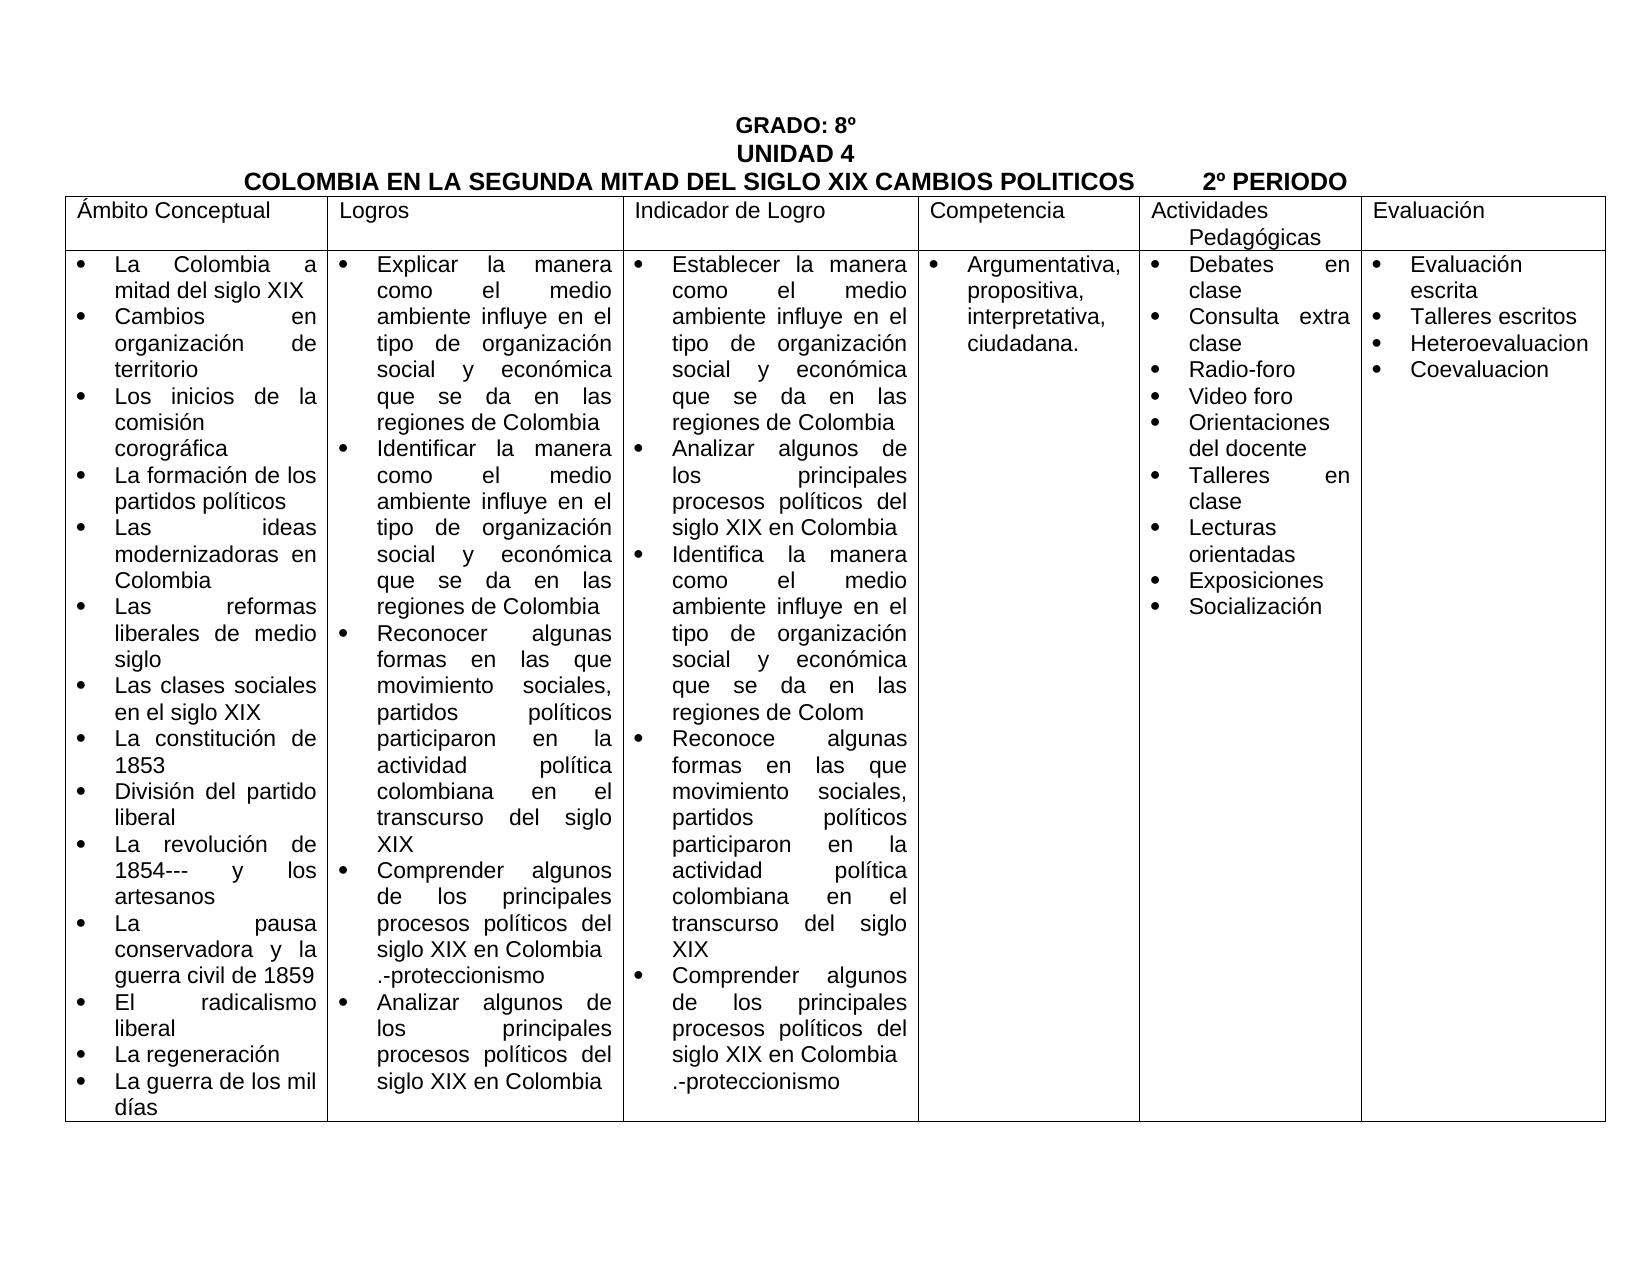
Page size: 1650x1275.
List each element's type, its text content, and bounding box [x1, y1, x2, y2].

table_cell Argumentativa, propositiva, interpretativa, ciudadana. [919, 251, 1139, 1121]
table_cell Explicar la manera como el medio ambiente influye en el tipo de organización social y económica que se da en las regiones de Colombia Identificar la manera como el medio ambiente influye en el tipo de organización social y económica que se da en las regiones de Colombia Reconocer algunas formas en las que movimiento sociales, partidos políticos participaron en la actividad política colombiana en el transcurso del siglo XIX Comprender algunos de los principales procesos políticos del siglo XIX en Colombia .-proteccionismo Analizar algunos de los principales procesos políticos del siglo XIX en Colombia [328, 251, 623, 1121]
text GRADO: 8º [77, 112, 1514, 138]
table_header Actividades Pedagógicas [1140, 197, 1361, 250]
table_cell Evaluación escrita Talleres escritos Heteroevaluacion Coevaluacion [1362, 251, 1605, 1121]
table_header Ámbito Conceptual [66, 197, 327, 250]
table_cell La Colombia a mitad del siglo XIX Cambios en organización de territorio Los inicios de la comisión corográfica La formación de los partidos políticos Las ideas modernizadoras en Colombia Las reformas liberales de medio siglo Las clases sociales en el siglo XIX La constitución de 1853 División del partido liberal La revolución de 1854--- y los artesanos La pausa conservadora y la guerra civil de 1859 El radicalismo liberal La regeneración La guerra de los mil días [66, 251, 327, 1121]
table_cell Establecer la manera como el medio ambiente influye en el tipo de organización social y económica que se da en las regiones de Colombia Analizar algunos de los principales procesos políticos del siglo XIX en Colombia Identifica la manera como el medio ambiente influye en el tipo de organización social y económica que se da en las regiones de Colom Reconoce algunas formas en las que movimiento sociales, partidos políticos participaron en la actividad política colombiana en el transcurso del siglo XIX Comprender algunos de los principales procesos políticos del siglo XIX en Colombia .-proteccionismo [624, 251, 918, 1121]
text UNIDAD 4 [77, 138, 1514, 167]
table_header Indicador de Logro [624, 197, 918, 250]
table_header Evaluación [1362, 197, 1605, 250]
table_header Logros [328, 197, 623, 250]
table_header Competencia [919, 197, 1139, 250]
text COLOMBIA EN LA SEGUNDA MITAD DEL SIGLO XIX CAMBIOS POLITICOS 2º PERIODO [77, 167, 1514, 196]
